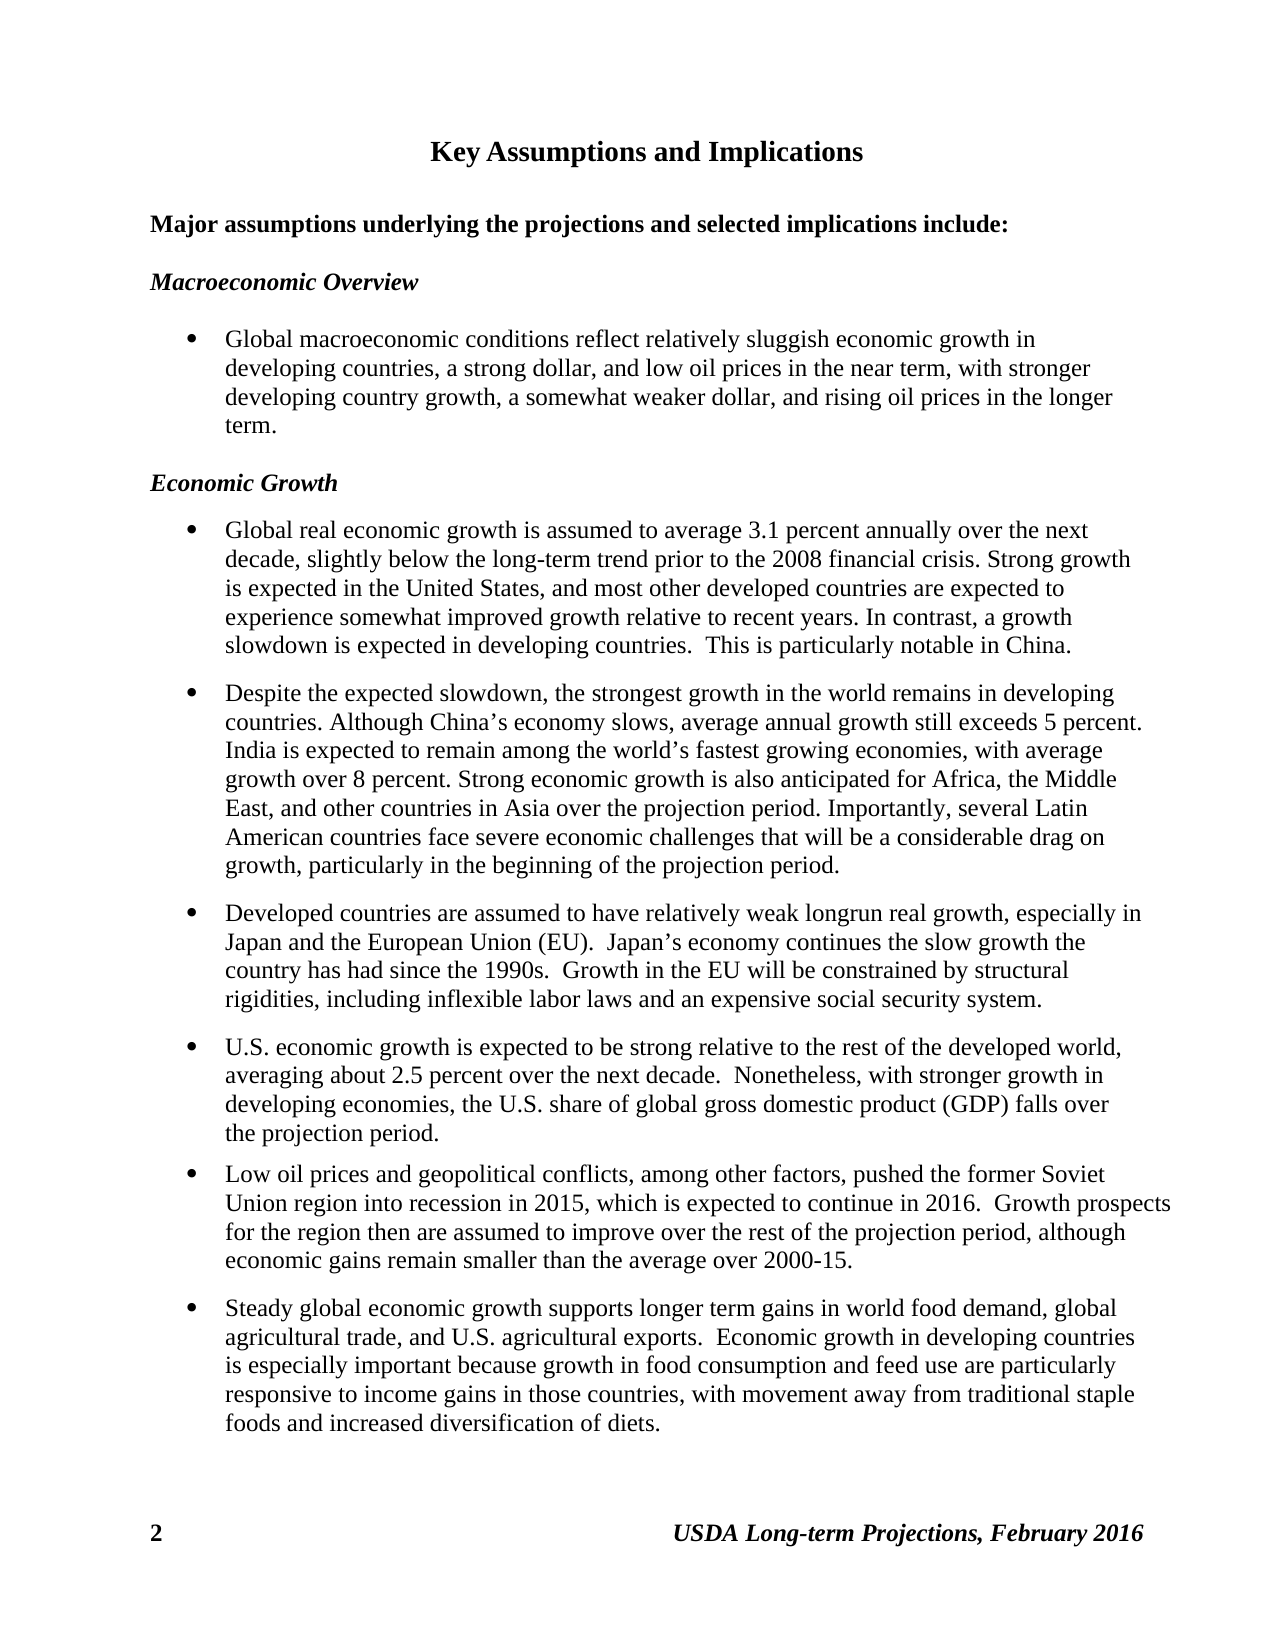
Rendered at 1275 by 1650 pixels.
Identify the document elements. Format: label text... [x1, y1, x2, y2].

list Developed countries are assumed to have relatively weak longrun real growth, especially in Japan and the European Union (EU). Japan’s economy continues the slow growth the country has had since the 1990s. Growth in the EU will be constrained by structural rigidities, including inflexible labor laws and an expensive social security system. [187, 898, 1159, 1013]
text Major assumptions underlying the projections and selected implications include: [150, 209, 1144, 238]
list Low oil prices and geopolitical conflicts, among other factors, pushed the former Soviet Union region into recession in 2015, which is expected to continue in 2016. Growth prospects for the region then are assumed to improve over the rest of the projection period, although economic gains remain smaller than the average over 2000-15. [187, 1159, 1174, 1274]
text Economic Growth [150, 468, 1144, 497]
list Steady global economic growth supports longer term gains in world food demand, global agricultural trade, and U.S. agricultural exports. Economic growth in developing countries is especially important because growth in food consumption and feed use are particularly responsive to income gains in those countries, with movement away from traditional staple foods and increased diversification of diets. [187, 1293, 1144, 1437]
list Global real economic growth is assumed to average 3.1 percent annually over the next decade, slightly below the long-term trend prior to the 2008 financial crisis. Strong growth is expected in the United States, and most other developed countries are expected to experience somewhat improved growth relative to recent years. In contrast, a growth slowdown is expected in developing countries. This is particularly notable in China. [187, 515, 1144, 659]
list Despite the expected slowdown, the strongest growth in the world remains in developing countries. Although China’s economy slows, average annual growth still exceeds 5 percent. India is expected to remain among the world’s fastest growing economies, with average growth over 8 percent. Strong economic growth is also anticipated for Africa, the Middle East, and other countries in Asia over the projection period. Importantly, several Latin American countries face severe economic challenges that will be a considerable drag on growth, particularly in the beginning of the projection period. [187, 678, 1144, 879]
text Macroeconomic Overview [150, 267, 1144, 295]
list U.S. economic growth is expected to be strong relative to the rest of the developed world, averaging about 2.5 percent over the next decade. Nonetheless, with stronger growth in developing economies, the U.S. share of global gross domestic product (GDP) falls over the projection period. [187, 1032, 1144, 1147]
subtitle Key Assumptions and Implications [150, 134, 1144, 168]
list Global macroeconomic conditions reflect relatively sluggish economic growth in developing countries, a strong dollar, and low oil prices in the near term, with stronger developing country growth, a somewhat weaker dollar, and rising oil prices in the longer term. [187, 324, 1144, 439]
